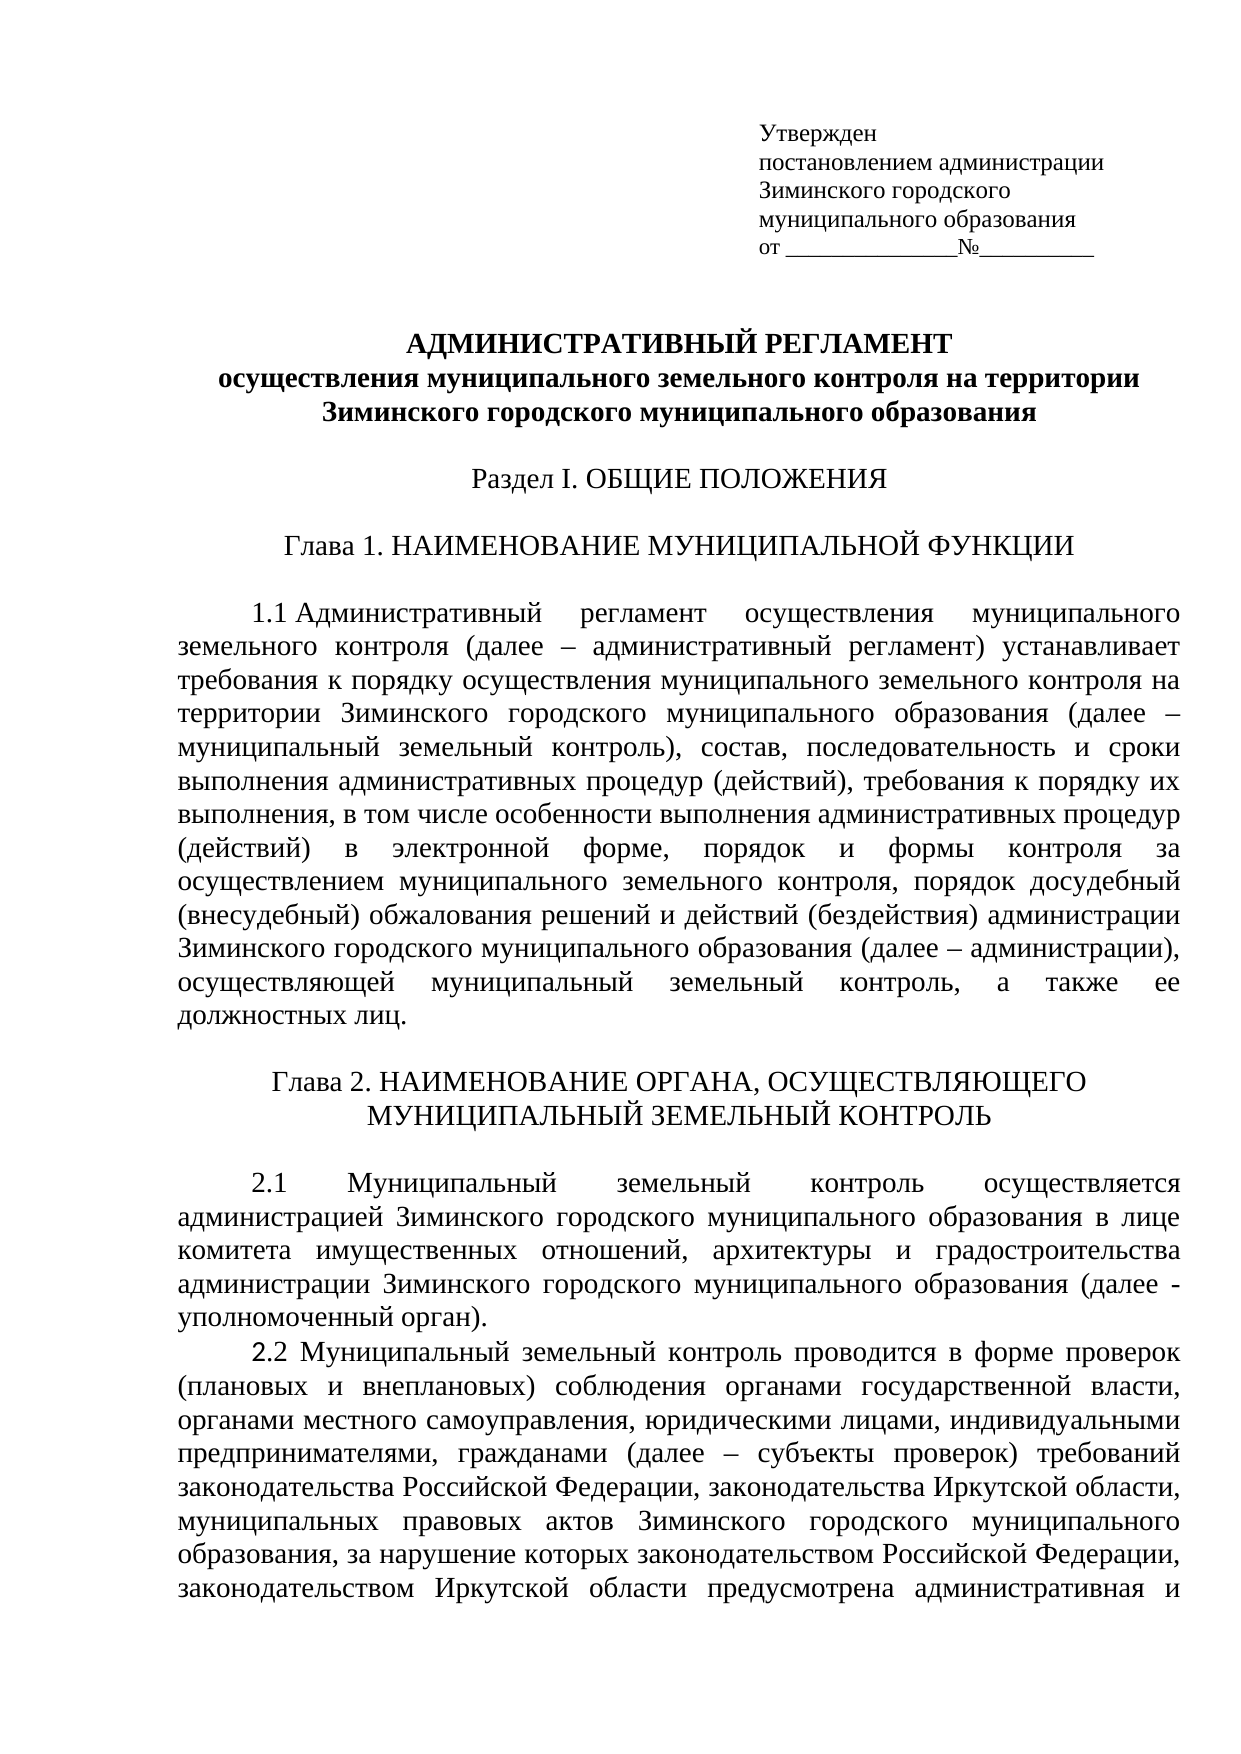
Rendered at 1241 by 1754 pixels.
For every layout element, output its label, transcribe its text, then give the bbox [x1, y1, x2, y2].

text постановлением администрации Зиминского городского муниципального образования [758, 147, 1181, 233]
text Утвержден [758, 118, 1181, 147]
text Раздел I. ОБЩИЕ ПОЛОЖЕНИЯ [177, 461, 1181, 494]
text Глава 2. НАИМЕНОВАНИЕ ОРГАНА, ОСУЩЕСТВЛЯЮЩЕГО [177, 1064, 1181, 1098]
text Глава 1. НАИМЕНОВАНИЕ МУНИЦИПАЛЬНОЙ ФУНКЦИИ [177, 528, 1181, 561]
text 1.1 Административный регламент осуществления муниципального земельного контроля (далее – административный регламент) устанавливает требования к порядку осуществления муниципального земельного контроля на территории Зиминского городского муниципального образования (далее – муниципальный земельный контроль), состав, последовательность и сроки выполнения административных процедур (действий), требования к порядку их выполнения, в том числе особенности выполнения административных процедур (действий) в электронной форме, порядок и формы контроля за осуществлением муниципального земельного контроля, порядок досудебный (внесудебный) обжалования решений и действий (бездействия) администрации Зиминского городского муниципального образования (далее – администрации), осуществляющей муниципальный земельный контроль, а также ее должностных лиц. [177, 595, 1181, 1031]
text 2.1 Муниципальный земельный контроль осуществляется администрацией Зиминского городского муниципального образования в лице комитета имущественных отношений, архитектуры и градостроительства администрации Зиминского городского муниципального образования (далее - уполномоченный орган). [177, 1165, 1181, 1333]
text МУНИЦИПАЛЬНЫЙ ЗЕМЕЛЬНЫЙ КОНТРОЛЬ [177, 1098, 1181, 1132]
text Зиминского городского муниципального образования [177, 394, 1181, 427]
text осуществления муниципального земельного контроля на территории [177, 360, 1181, 394]
text АДМИНИСТРАТИВНЫЙ РЕГЛАМЕНТ [177, 327, 1181, 360]
text от _______________№__________ [758, 233, 1181, 259]
